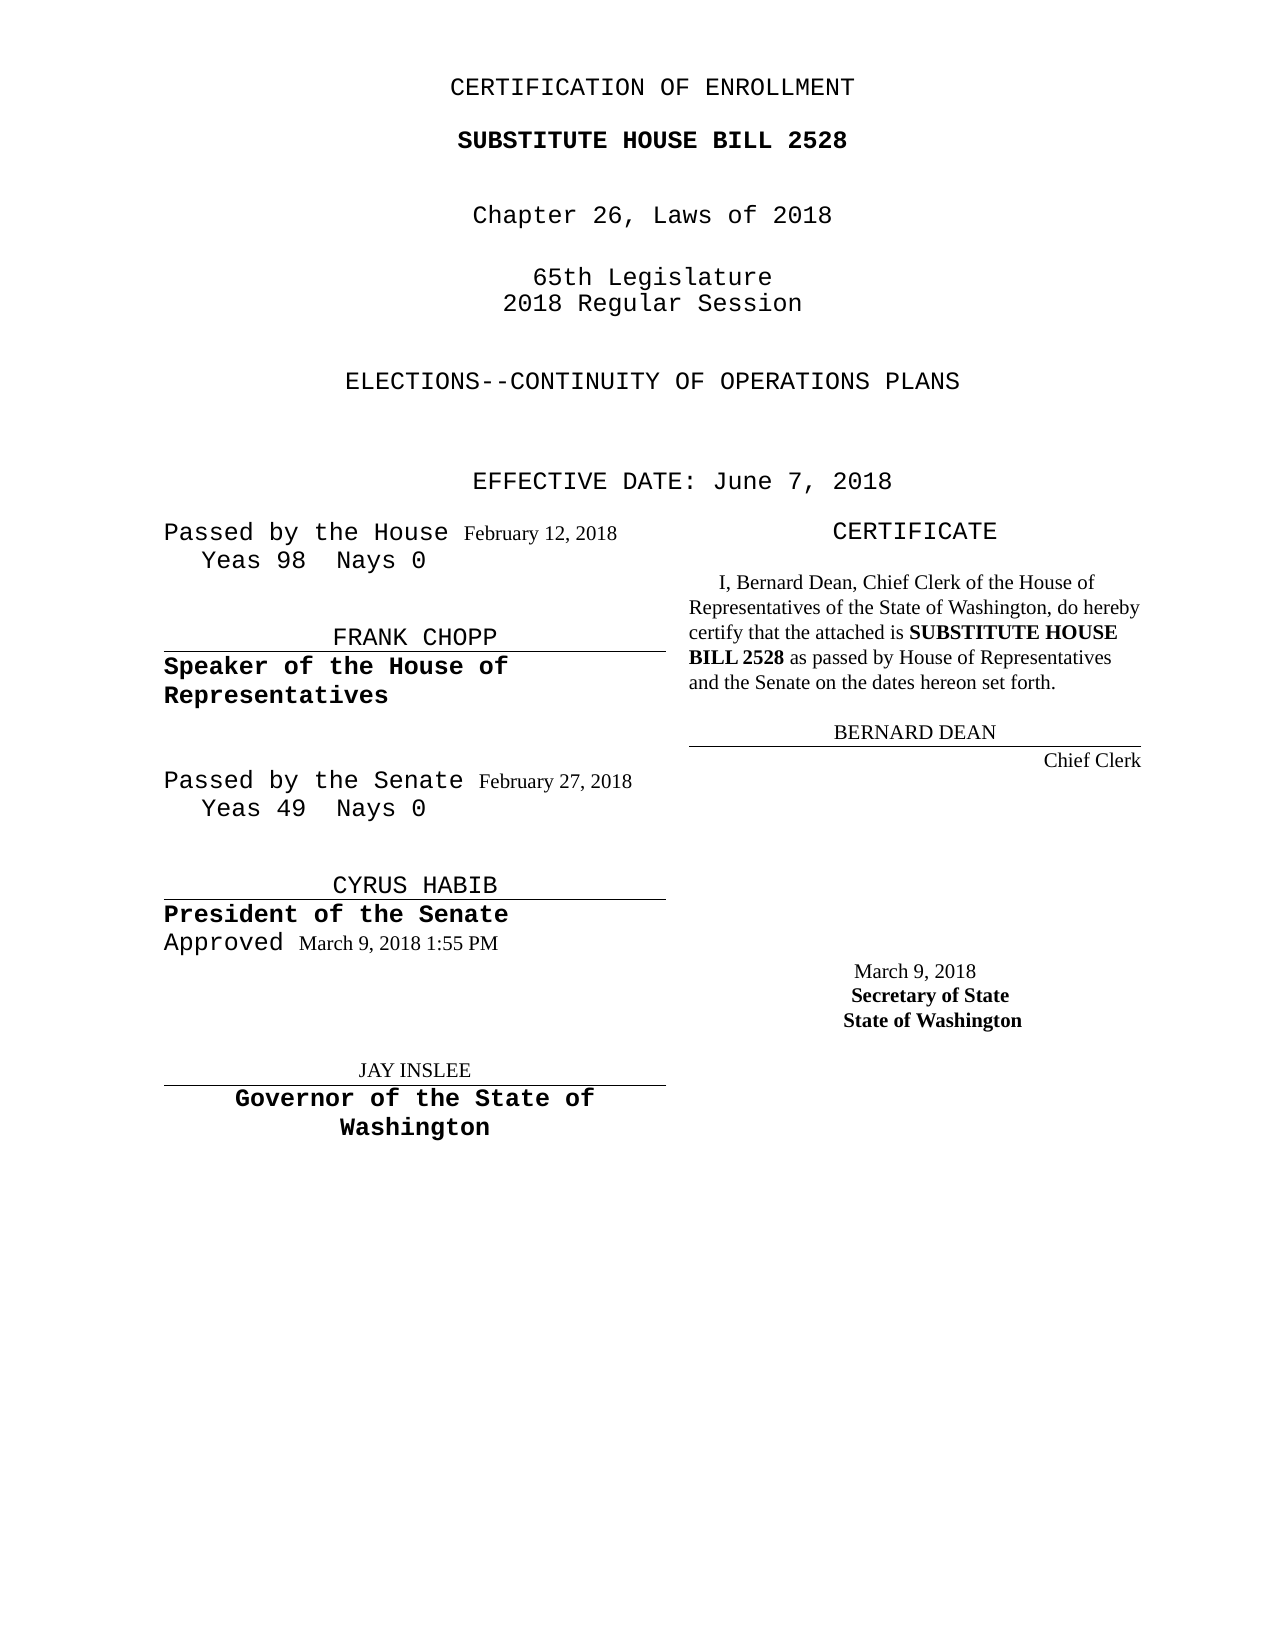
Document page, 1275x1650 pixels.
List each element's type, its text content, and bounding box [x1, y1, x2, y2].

table_cell March 9, 2018 [678, 930, 1152, 983]
text Chapter 26, Laws of 2018 [135, 203, 1170, 228]
text ELECTIONS--CONTINUITY OF OPERATIONS PLANS [135, 369, 1170, 394]
text 65th Legislature [135, 266, 1170, 291]
table_cell Approved March 9, 2018 1:55 PM [153, 930, 677, 983]
text EFFECTIVE DATE: June 7, 2018 [135, 469, 1170, 494]
text 2018 Regular Session [135, 291, 1170, 319]
table_header Passed by the House February 12, 2018 Yeas 98 Nays 0 FRANK CHOPP Speaker of the House of Representatives Passed by the Senate February 27, 2018 Yeas 49 Nays 0 CYRUS HABIB President of the Senate [153, 519, 677, 930]
table_header CERTIFICATE I, Bernard Dean, Chief Clerk of the House of Representatives of the State of Washington, do hereby certify that the attached is SUBSTITUTE HOUSE BILL 2528 as passed by House of Representatives and the Senate on the dates hereon set forth. BERNARD DEAN Chief Clerk [678, 519, 1152, 930]
table_cell Secretary of State State of Washington [678, 983, 1152, 1143]
table_cell JAY INSLEE Governor of the State of Washington [153, 983, 677, 1143]
text SUBSTITUTE HOUSE BILL 2528 [135, 128, 1170, 153]
text CERTIFICATION OF ENROLLMENT [135, 75, 1170, 103]
